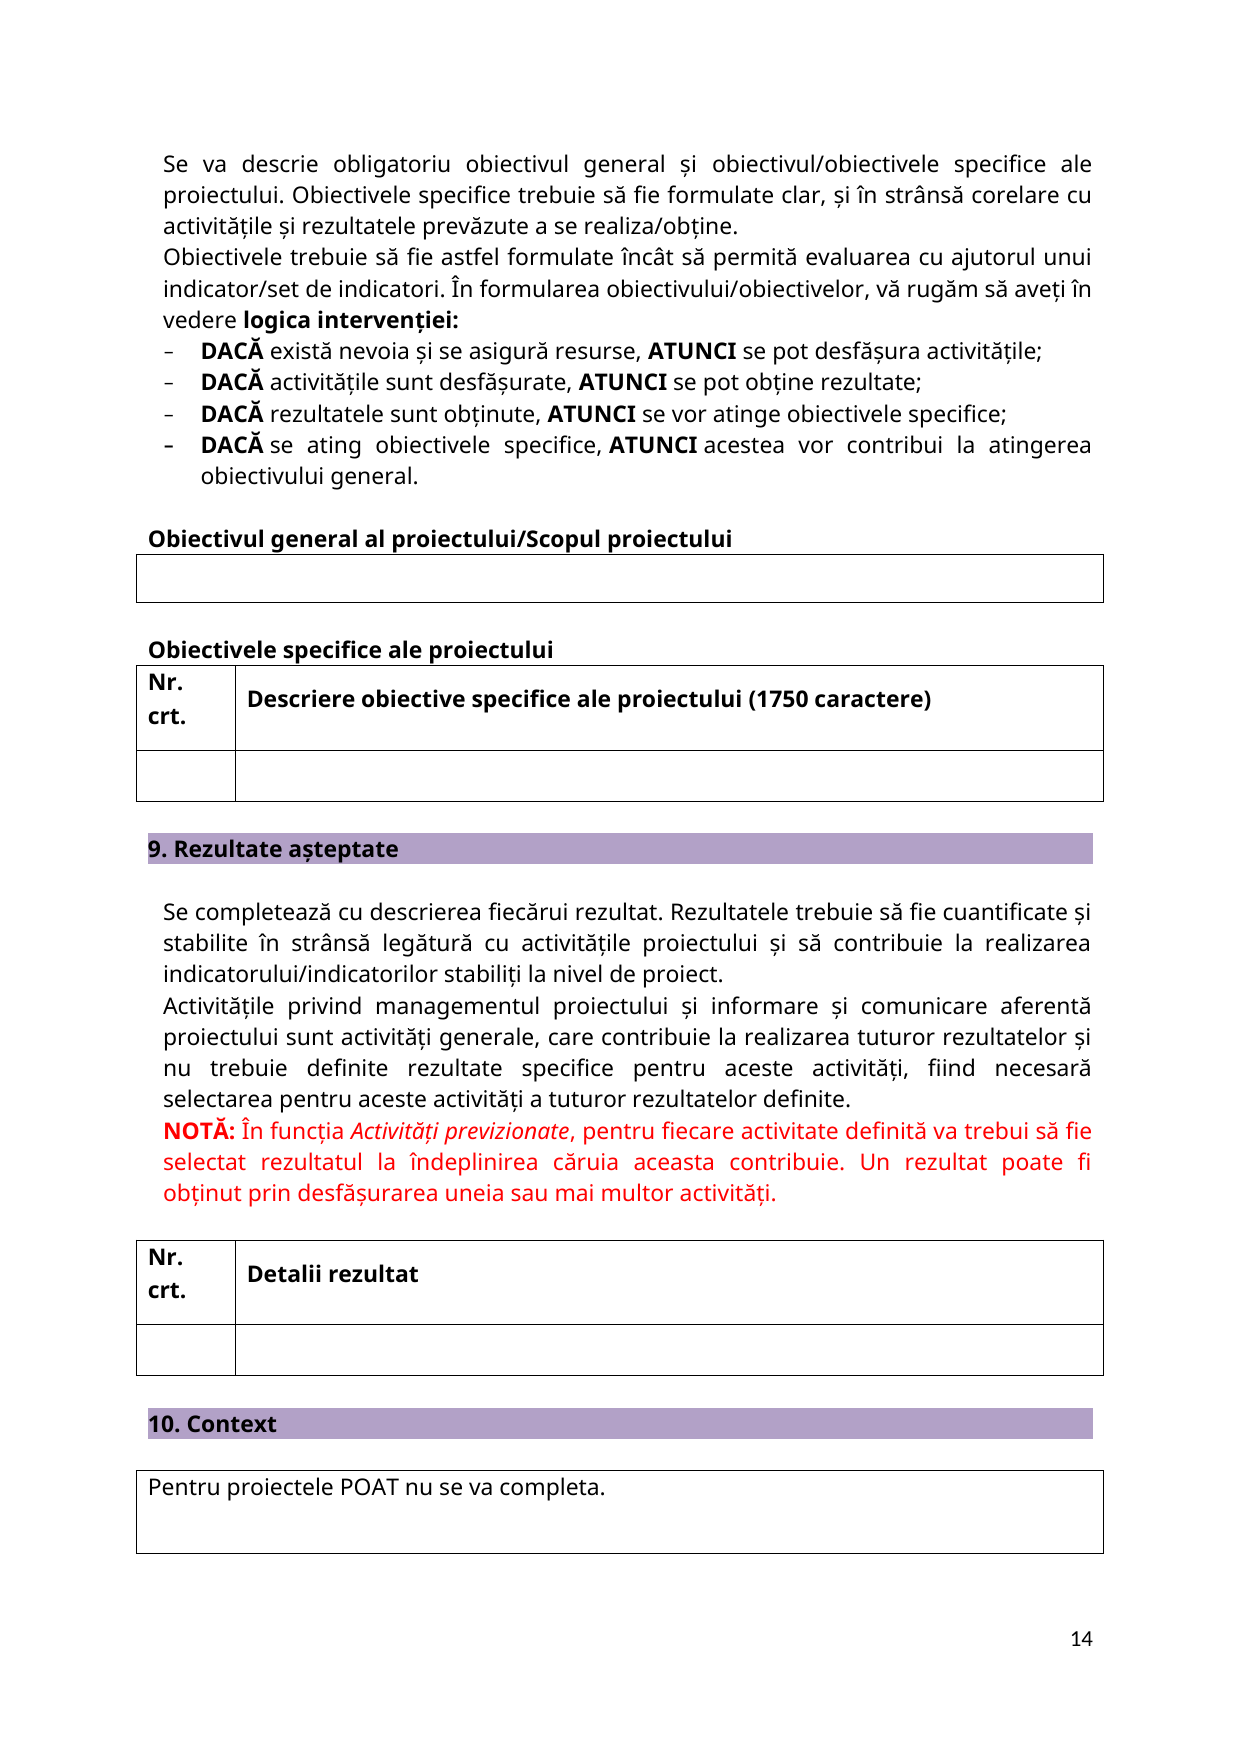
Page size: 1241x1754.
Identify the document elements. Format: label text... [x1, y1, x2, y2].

list DACĂ activităţile sunt desfăşurate, ATUNCI se pot obţine rezultate; [163, 366, 1093, 398]
table_header Nr. crt. [137, 1241, 235, 1324]
table_header Detalii rezultat [236, 1241, 1103, 1324]
table_cell [137, 1325, 235, 1375]
table_header Nr. crt. [137, 666, 235, 750]
table_cell [236, 751, 1103, 801]
list DACĂ există nevoia și se asigură resurse, ATUNCI se pot desfăşura activităţile; [163, 335, 1093, 366]
text Activitățile privind managementul proiectului și informare și comunicare aferentă proiectului sunt activități generale, care contribuie la realizarea tuturor rezultatelor și nu trebuie definite rezultate specifice pentru aceste activități, fiind necesară selectarea pentru aceste activități a tuturor rezultatelor definite. [163, 989, 1093, 1114]
table_header Descriere obiective specifice ale proiectului (1750 caractere) [236, 666, 1103, 750]
subtitle 9. Rezultate așteptate [148, 833, 1093, 864]
text Se va descrie obligatoriu obiectivul general și obiectivul/obiectivele specifice ale proiectului. Obiectivele specifice trebuie să fie formulate clar, și în strânsă corelare cu activităţile şi rezultatele prevăzute a se realiza/obţine. [163, 148, 1093, 241]
text Obiectivul general al proiectului/Scopul proiectului [148, 523, 1093, 554]
text Se completează cu descrierea fiecărui rezultat. Rezultatele trebuie să fie cuantificate și stabilite în strânsă legătură cu activitățile proiectului și să contribuie la realizarea indicatorului/indicatorilor stabiliți la nivel de proiect. [163, 896, 1093, 989]
text Obiectivele specifice ale proiectului [148, 634, 1093, 665]
table_header [137, 555, 1103, 602]
list DACĂ se ating obiectivele specifice, ATUNCI acestea vor contribui la atingerea obiectivului general. [163, 429, 1093, 491]
table_cell [137, 751, 235, 801]
text Obiectivele trebuie să fie astfel formulate încât să permită evaluarea cu ajutorul unui indicator/set de indicatori. În formularea obiectivului/obiectivelor, vă rugăm să aveți în vedere logica intervenţiei: [163, 241, 1093, 335]
table_header Pentru proiectele POAT nu se va completa. [137, 1471, 1103, 1553]
subtitle 10. Context [148, 1408, 1093, 1439]
table_cell [236, 1325, 1103, 1375]
list DACĂ rezultatele sunt obţinute, ATUNCI se vor atinge obiectivele specifice; [163, 398, 1093, 429]
text NOTĂ: În funcția Activități previzionate, pentru fiecare activitate definită va trebui să fie selectat rezultatul la îndeplinirea căruia aceasta contribuie. Un rezultat poate fi obținut prin desfășurarea uneia sau mai multor activități. [163, 1114, 1093, 1208]
